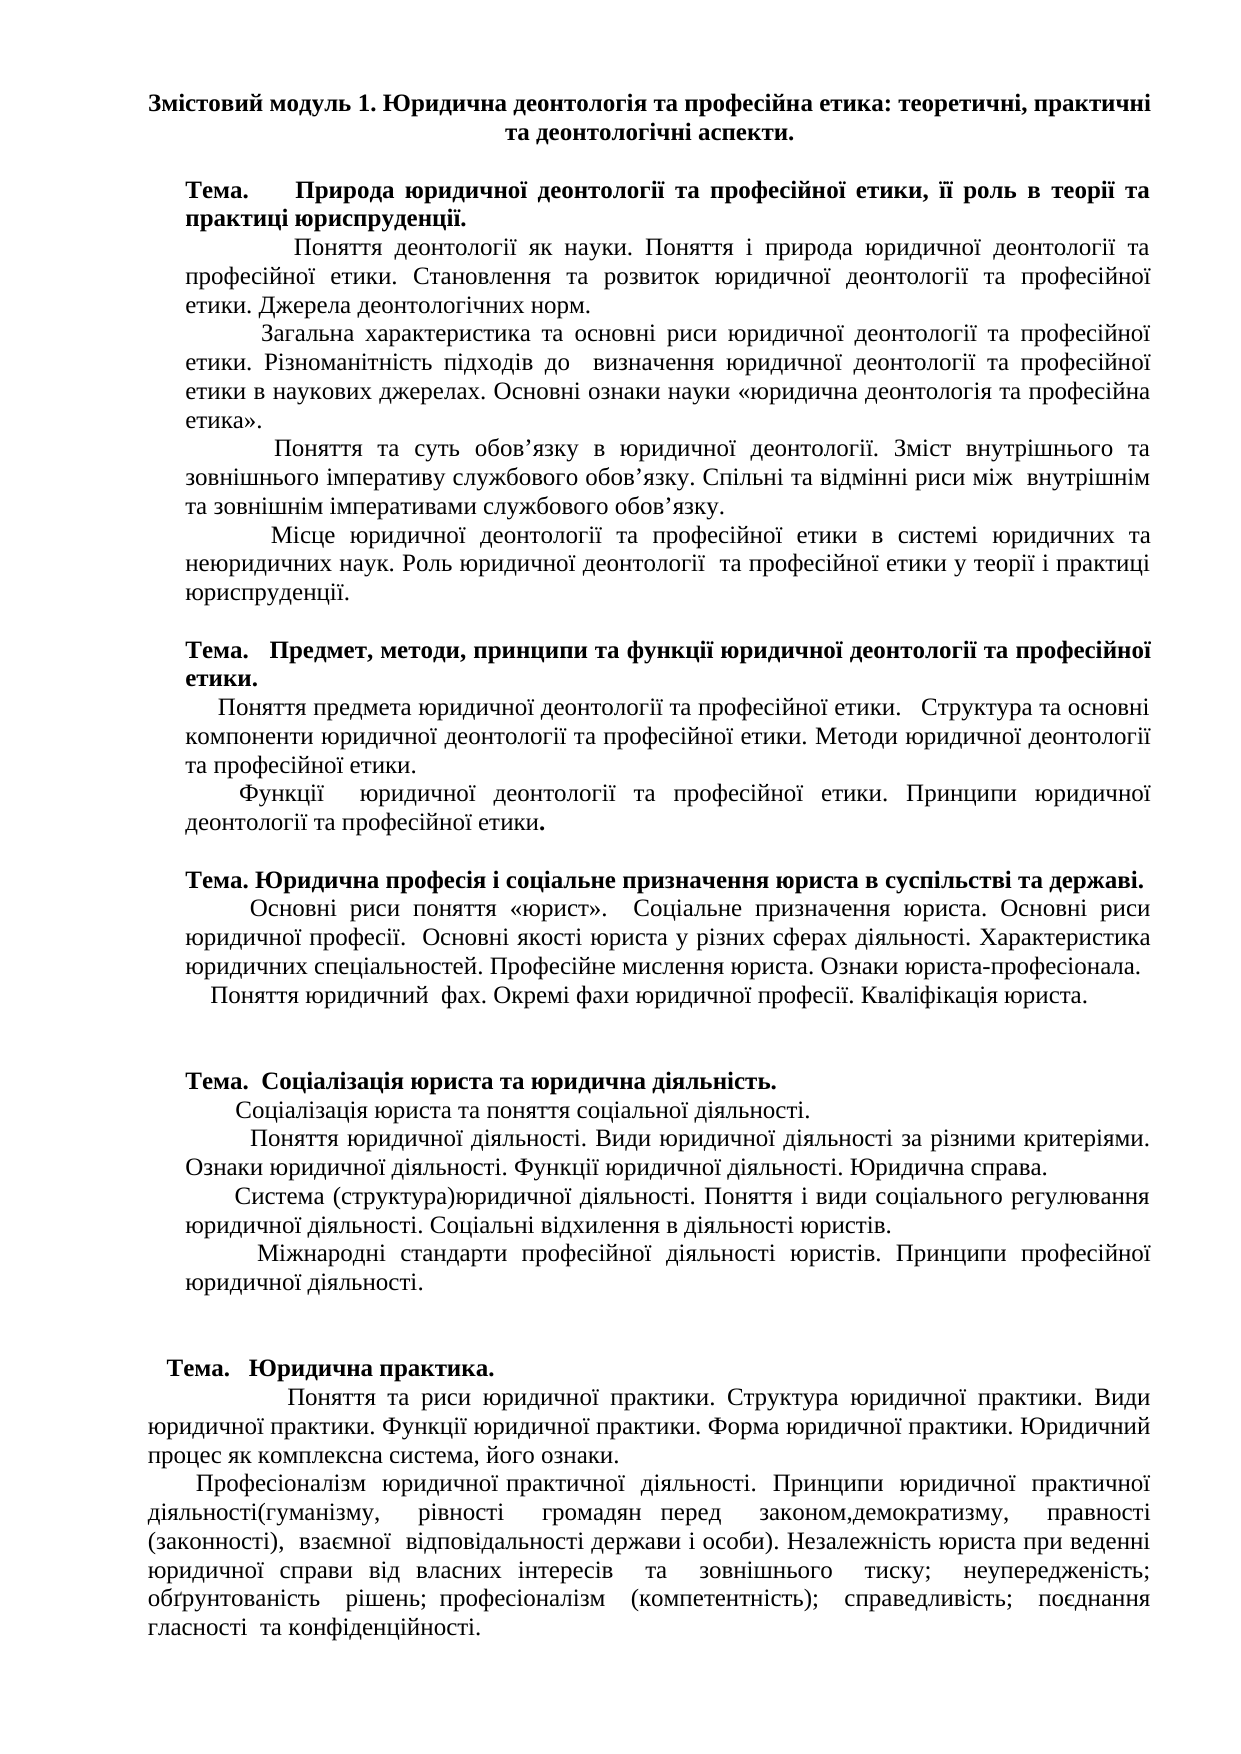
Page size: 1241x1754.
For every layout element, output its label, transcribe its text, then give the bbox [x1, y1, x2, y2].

text Загальна характеристика та основні риси юридичної деонтології та професійної етики. Різноманітність підходів до визначення юридичної деонтології та професійної етики в наукових джерелах. Основні ознаки науки «юридична деонтологія та професійна етика». [185, 318, 1152, 433]
text Поняття та риси юридичної практики. Структура юридичної практики. Види юридичної практики. Функції юридичної практики. Форма юридичної практики. Юридичний процес як комплексна система, його ознаки. [148, 1382, 1152, 1468]
text Міжнародні стандарти професійної діяльності юристів. Принципи професійної юридичної діяльності. [185, 1238, 1152, 1296]
text Тема. Юридична професія і соціальне призначення юриста в суспільстві та державі. [185, 865, 1152, 893]
text Змістовий модуль 1. Юридична деонтологія та професійна етика: теоретичні, практичні та деонтологічні аспекти. [148, 88, 1152, 146]
text Поняття юридичної діяльності. Види юридичної діяльності за різними критеріями. Ознаки юридичної діяльності. Функції юридичної діяльності. Юридична справа. [185, 1123, 1152, 1181]
text Поняття деонтології як науки. Поняття і природа юридичної деонтології та професійної етики. Становлення та розвиток юридичної деонтології та професійної етики. Джерела деонтологічних норм. [185, 232, 1152, 318]
text Поняття юридичний фах. Окремі фахи юридичної професії. Кваліфікація юриста. [185, 980, 1152, 1008]
text Поняття та суть обов’язку в юридичної деонтології. Зміст внутрішнього та зовнішнього імперативу службового обов’язку. Спільні та відмінні риси між внутрішнім та зовнішнім імперативами службового обов’язку. [185, 433, 1152, 520]
text Система (структура)юридичної діяльності. Поняття і види соціального регулювання юридичної діяльності. Соціальні відхилення в діяльності юристів. [185, 1181, 1152, 1238]
text Тема. Предмет, методи, принципи та функції юридичної деонтології та професійної етики. [185, 635, 1152, 692]
text Основні риси поняття «юрист». Соціальне призначення юриста. Основні риси юридичної професії. Основні якості юриста у різних сферах діяльності. Характеристика юридичних спеціальностей. Професійне мислення юриста. Ознаки юриста-професіонала. [185, 893, 1152, 980]
text Професіоналізм юридичної практичної діяльності. Принципи юридичної практичної діяльності(гуманізму, рівності громадян перед законом,демократизму, правності (законності), взаємної відповідальності держави і особи). Незалежність юриста при веденні юридичної справи від власних інтересів та зовнішнього тиску; неупередженість; обґрунтованість рішень; професіоналізм (компетентність); справедливість; поєднання гласності та конфіденційності. [148, 1468, 1152, 1641]
text Місце юридичної деонтології та професійної етики в системі юридичних та неюридичних наук. Роль юридичної деонтології та професійної етики у теорії і практиці юриспруденції. [185, 520, 1152, 606]
text Тема. Юридична практика. [148, 1353, 1152, 1382]
text Поняття предмета юридичної деонтології та професійної етики. Структура та основні компоненти юридичної деонтології та професійної етики. Методи юридичної деонтології та професійної етики. [185, 692, 1152, 778]
text Тема. Природа юридичної деонтології та професійної етики, її роль в теорії та практиці юриспруденції. [185, 175, 1152, 232]
text Функції юридичної деонтології та професійної етики. Принципи юридичної деонтології та професійної етики. [185, 778, 1152, 836]
text Тема. Соціалізація юриста та юридична діяльність. [185, 1066, 1152, 1095]
text Соціалізація юриста та поняття соціальної діяльності. [185, 1095, 1152, 1123]
